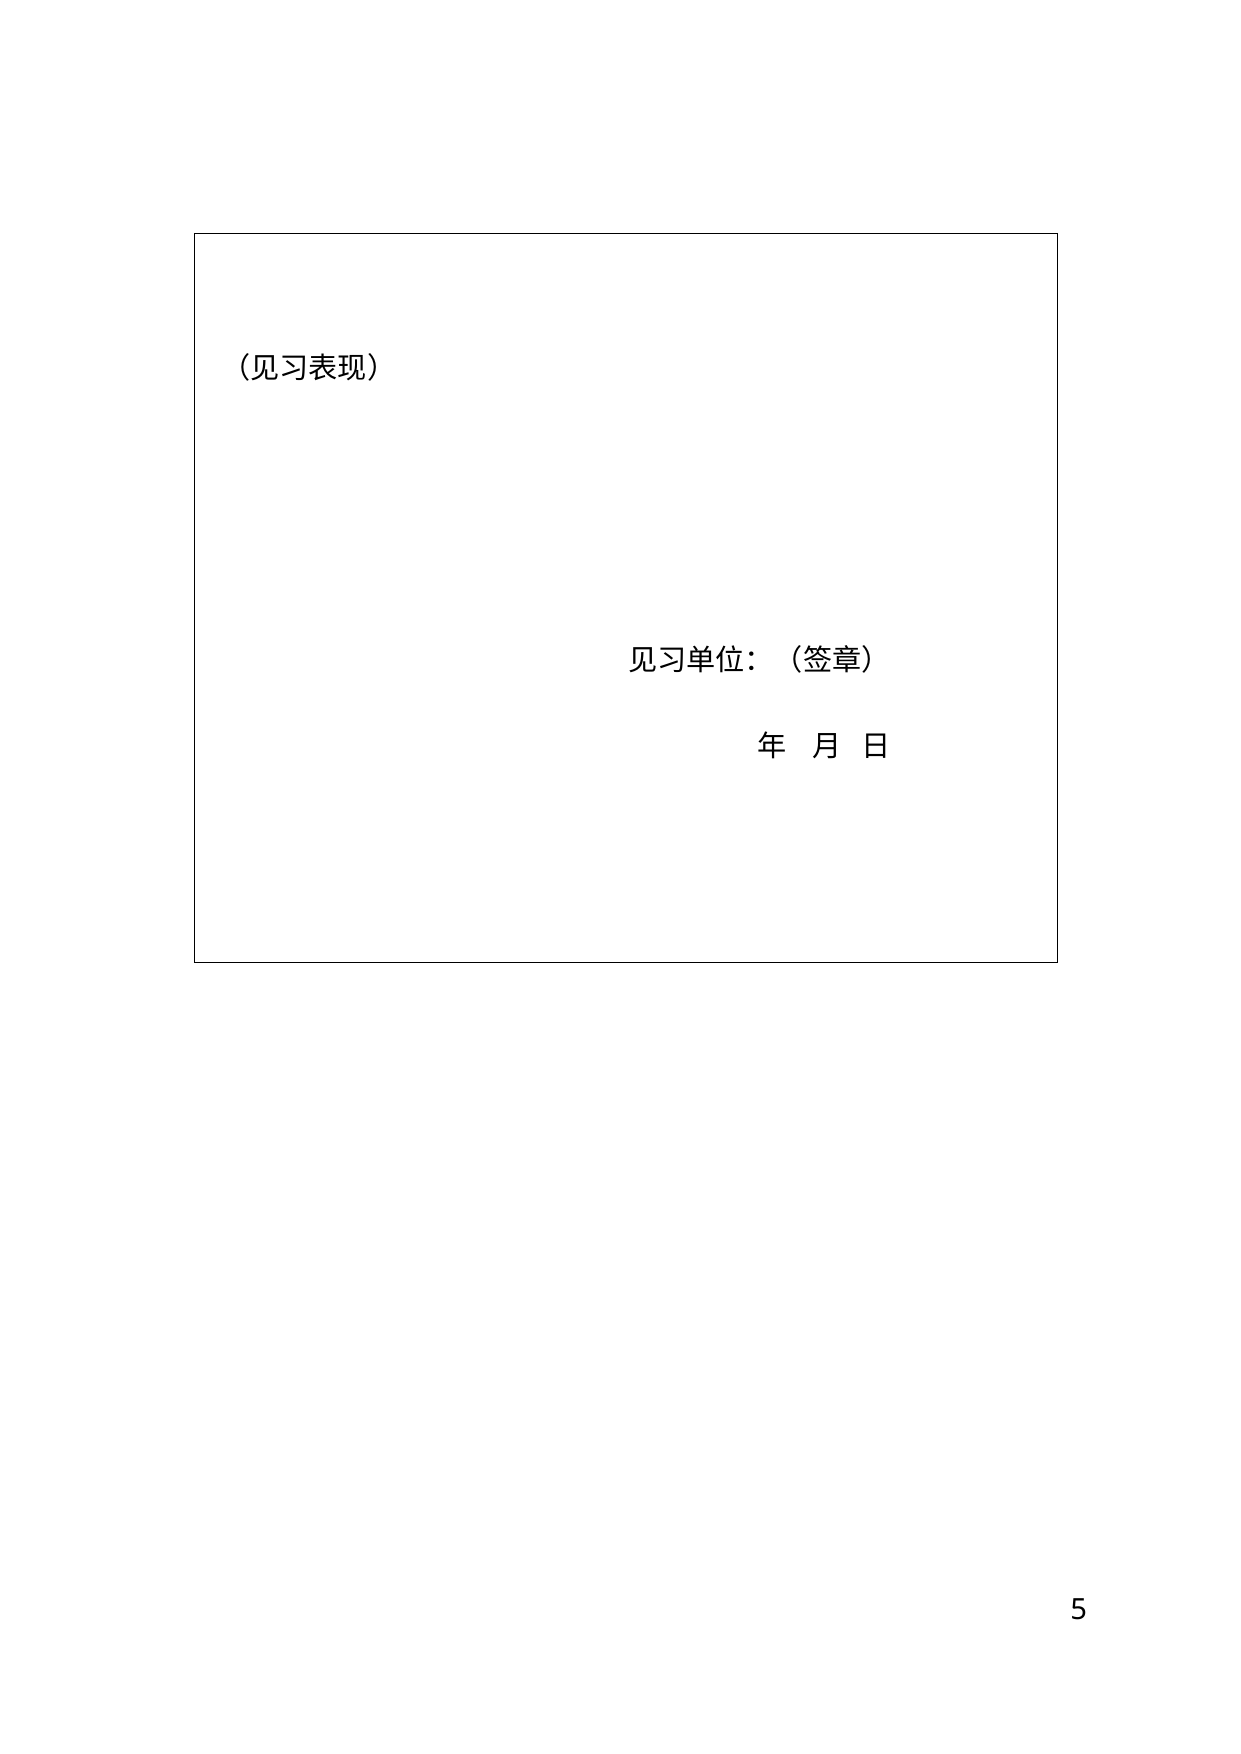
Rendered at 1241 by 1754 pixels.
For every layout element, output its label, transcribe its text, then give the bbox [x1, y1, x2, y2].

table_cell （见习表现） 见习单位：（签章） 年 月 日 [195, 234, 1057, 962]
